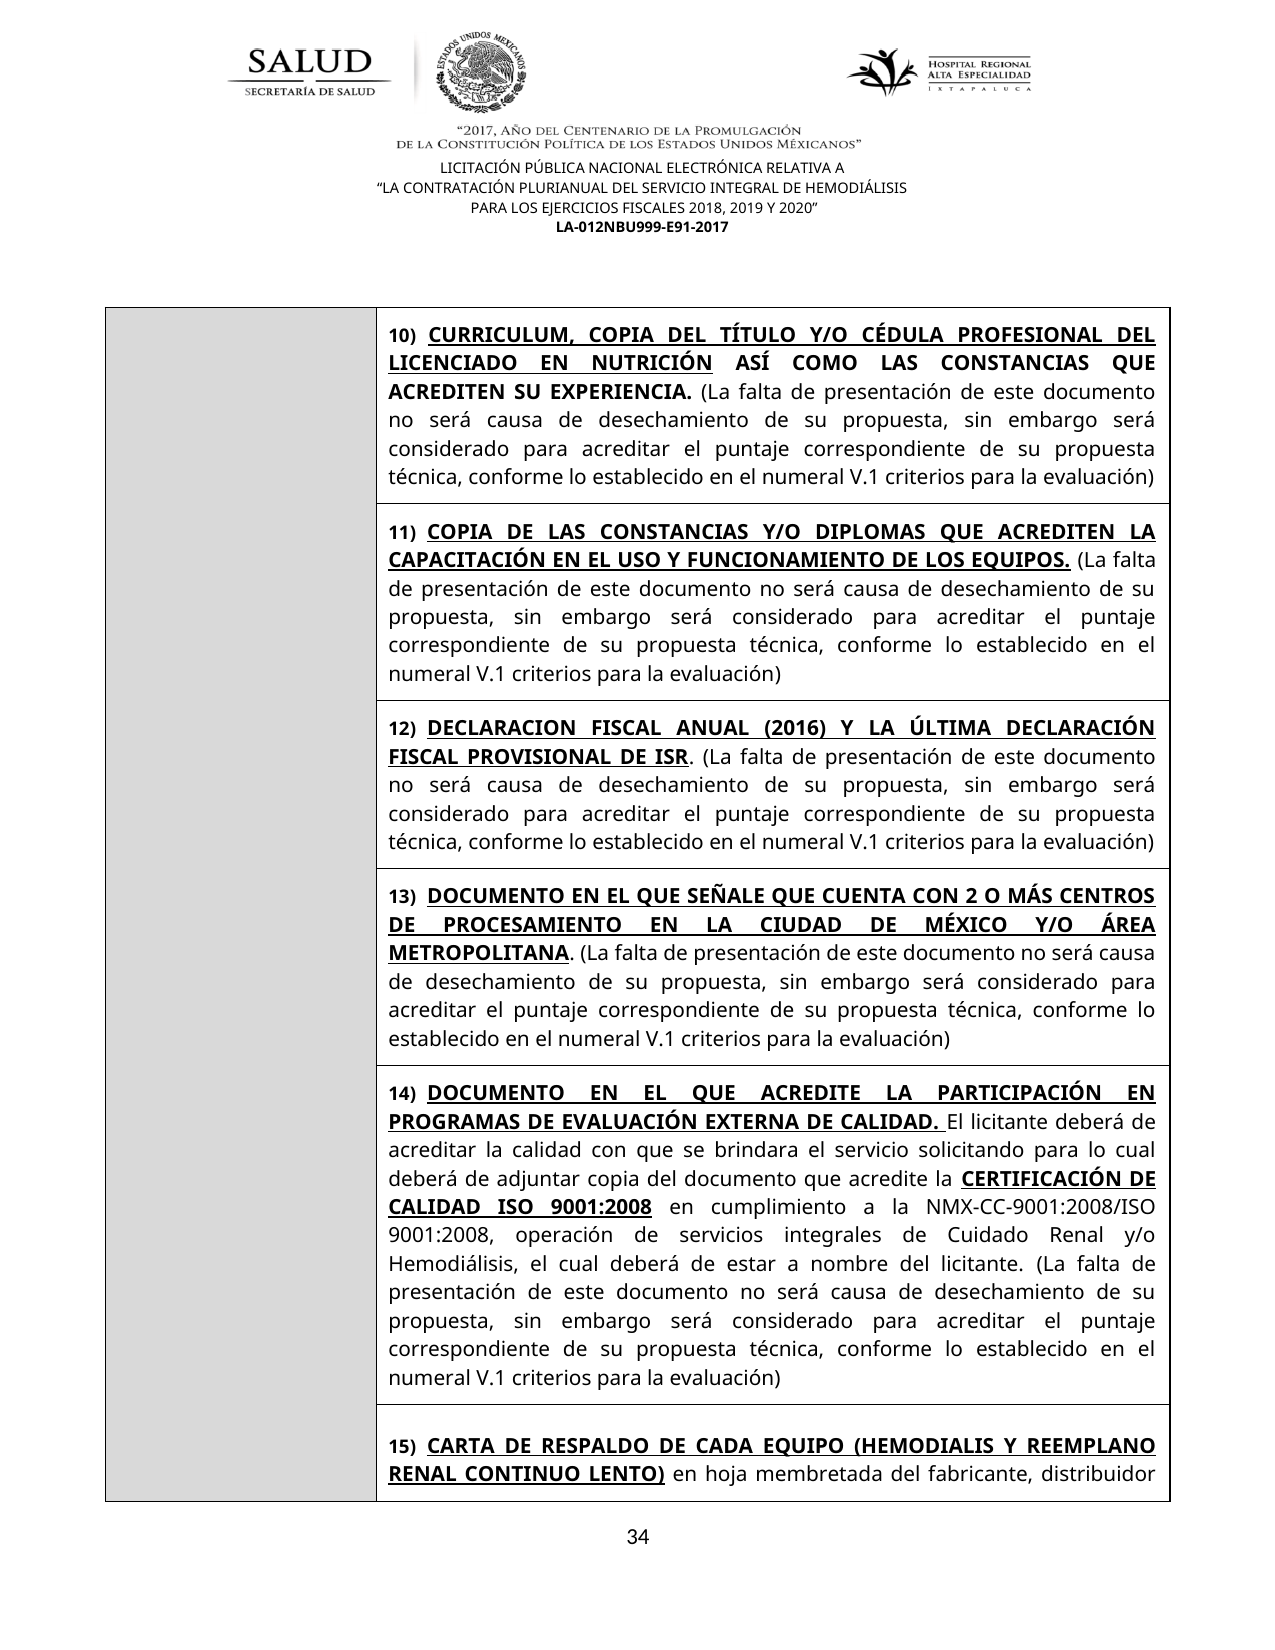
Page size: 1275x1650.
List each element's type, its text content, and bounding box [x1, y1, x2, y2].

table_cell COPIA DE LAS CONSTANCIAS Y/O DIPLOMAS QUE ACREDITEN LA CAPACITACIÓN EN EL USO Y FUNCIONAMIENTO DE LOS EQUIPOS. (La falta de presentación de este documento no será causa de desechamiento de su propuesta, sin embargo será considerado para acreditar el puntaje correspondiente de su propuesta técnica, conforme lo establecido en el numeral V.1 criterios para la evaluación) [377, 504, 1169, 700]
table_cell CURRICULUM, COPIA DEL TÍTULO Y/O CÉDULA PROFESIONAL DEL LICENCIADO EN NUTRICIÓN ASÍ COMO LAS CONSTANCIAS QUE ACREDITEN SU EXPERIENCIA. (La falta de presentación de este documento no será causa de desechamiento de su propuesta, sin embargo será considerado para acreditar el puntaje correspondiente de su propuesta técnica, conforme lo establecido en el numeral V.1 criterios para la evaluación) [377, 308, 1169, 503]
table_cell DECLARACION FISCAL ANUAL (2016) Y LA ÚLTIMA DECLARACIÓN FISCAL PROVISIONAL DE ISR. (La falta de presentación de este documento no será causa de desechamiento de su propuesta, sin embargo será considerado para acreditar el puntaje correspondiente de su propuesta técnica, conforme lo establecido en el numeral V.1 criterios para la evaluación) [377, 701, 1169, 868]
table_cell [377, 1405, 1169, 1501]
table_cell [106, 308, 376, 1501]
table_cell DOCUMENTO EN EL QUE SEÑALE QUE CUENTA CON 2 O MÁS CENTROS DE PROCESAMIENTO EN LA CIUDAD DE MÉXICO Y/O ÁREA METROPOLITANA. (La falta de presentación de este documento no será causa de desechamiento de su propuesta, sin embargo será considerado para acreditar el puntaje correspondiente de su propuesta técnica, conforme lo establecido en el numeral V.1 criterios para la evaluación) [377, 869, 1169, 1065]
table_cell DOCUMENTO EN EL QUE ACREDITE LA PARTICIPACIÓN EN PROGRAMAS DE EVALUACIÓN EXTERNA DE CALIDAD. El licitante deberá de acreditar la calidad con que se brindara el servicio solicitando para lo cual deberá de adjuntar copia del documento que acredite la CERTIFICACIÓN DE CALIDAD ISO 9001:2008 en cumplimiento a la NMX-CC-9001:2008/ISO 9001:2008, operación de servicios integrales de Cuidado Renal y/o Hemodiálisis, el cual deberá de estar a nombre del licitante. (La falta de presentación de este documento no será causa de desechamiento de su propuesta, sin embargo será considerado para acreditar el puntaje correspondiente de su propuesta técnica, conforme lo establecido en el numeral V.1 criterios para la evaluación) [377, 1066, 1169, 1404]
